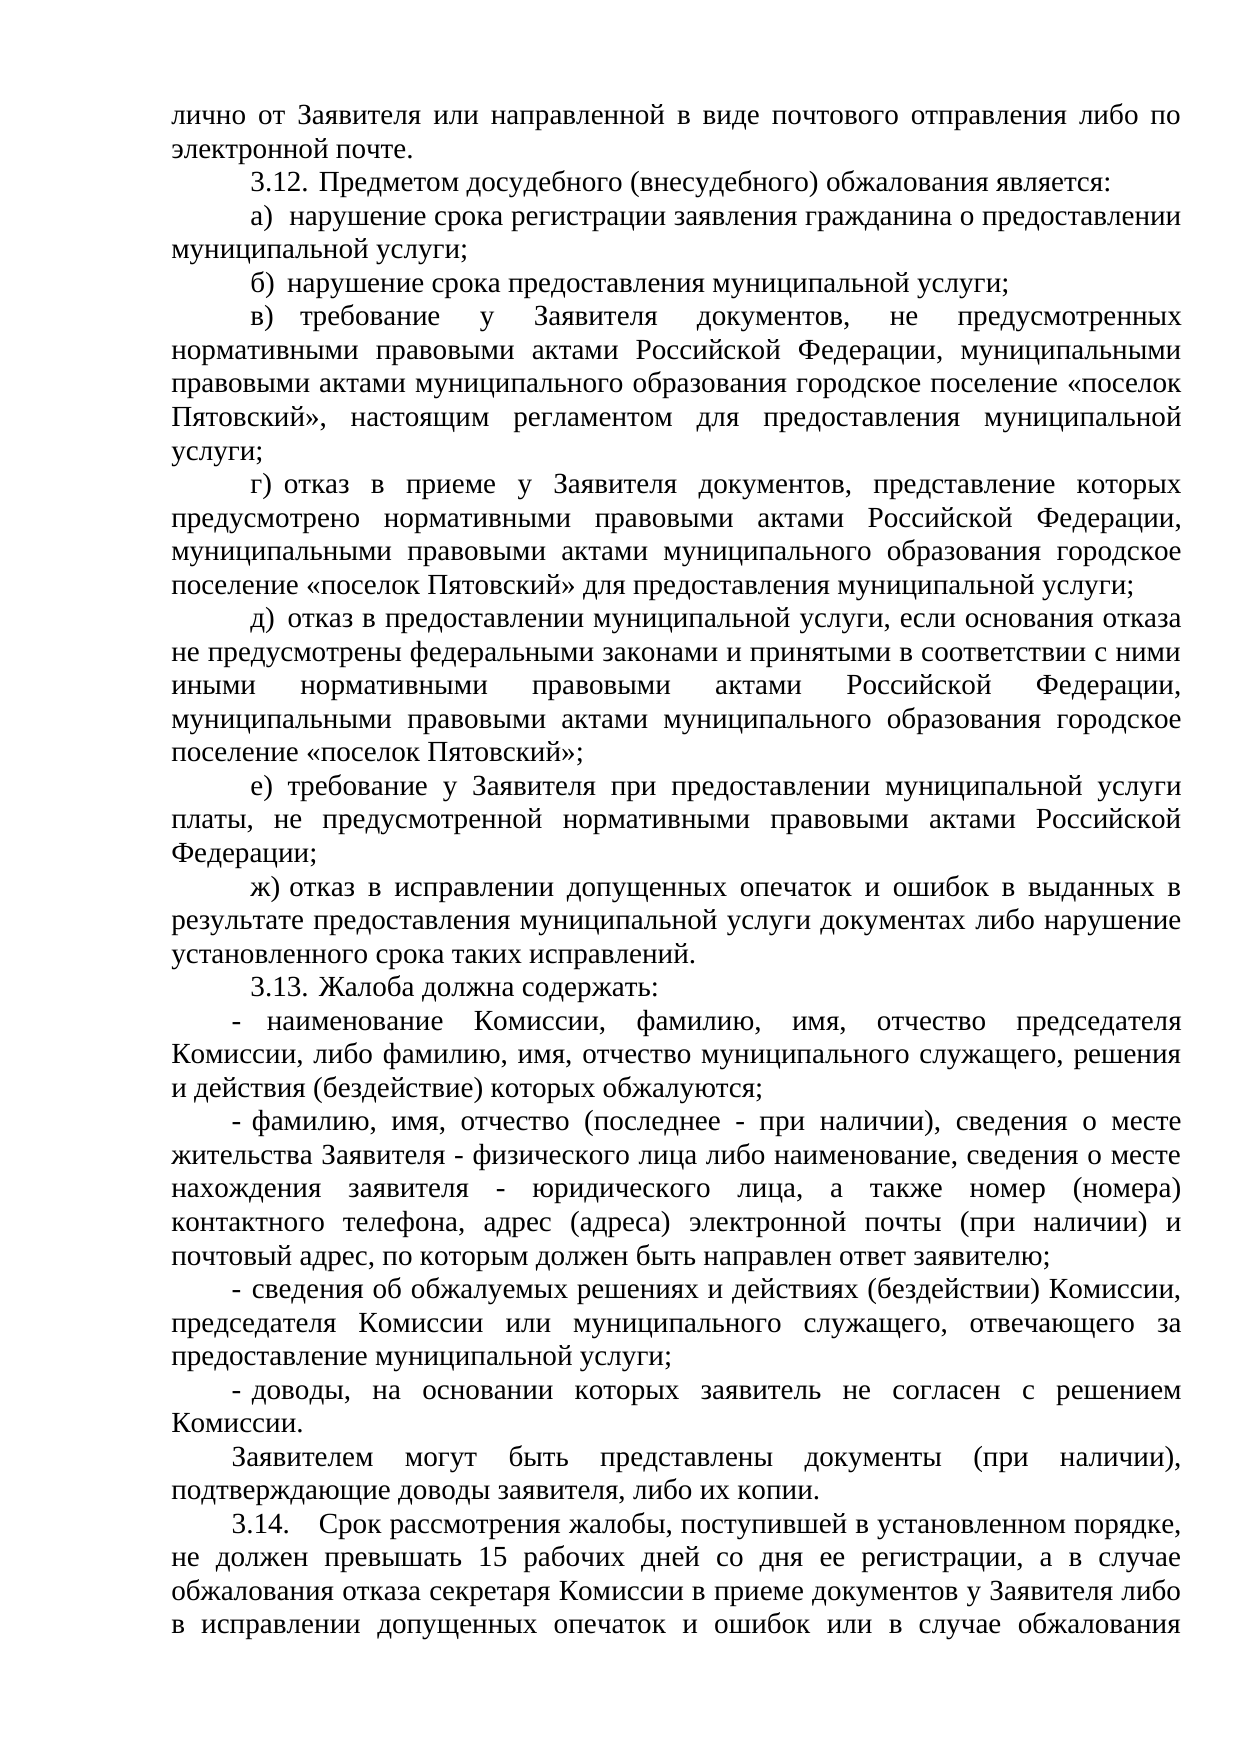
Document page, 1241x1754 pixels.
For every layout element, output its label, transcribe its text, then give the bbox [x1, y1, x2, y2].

text ж) отказ в исправлении допущенных опечаток и ошибок в выданных в результате предоставления муниципальной услуги документах либо нарушение установленного срока таких исправлений. [171, 869, 1182, 970]
list Жалоба должна содержать: [171, 970, 1182, 1003]
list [171, 1506, 1182, 1641]
list сведения об обжалуемых решениях и действиях (бездействии) Комиссии, председателя Комиссии или муниципального служащего, отвечающего за предоставление муниципальной услуги; [171, 1272, 1182, 1372]
text е) требование у Заявителя при предоставлении муниципальной услуги платы, не предусмотренной нормативными правовыми актами Российской Федерации; [171, 768, 1182, 869]
text в) требование у Заявителя документов, не предусмотренных нормативными правовыми актами Российской Федерации, муниципальными правовыми актами муниципального образования городское поселение «поселок Пятовский», настоящим регламентом для предоставления муниципальной услуги; [171, 299, 1182, 467]
list фамилию, имя, отчество (последнее - при наличии), сведения о месте жительства Заявителя - физического лица либо наименование, сведения о месте нахождения заявителя - юридического лица, а также номер (номера) контактного телефона, адрес (адреса) электронной почты (при наличии) и почтовый адрес, по которым должен быть направлен ответ заявителю; [171, 1104, 1182, 1272]
text Заявителем могут быть представлены документы (при наличии), подтверждающие доводы заявителя, либо их копии. [171, 1439, 1182, 1506]
text а) нарушение срока регистрации заявления гражданина о предоставлении муниципальной услуги; [171, 198, 1182, 265]
text д) отказ в предоставлении муниципальной услуги, если основания отказа не предусмотрены федеральными законами и принятыми в соответствии с ними иными нормативными правовыми актами Российской Федерации, муниципальными правовыми актами муниципального образования городское поселение «поселок Пятовский»; [171, 601, 1182, 768]
text б) нарушение срока предоставления муниципальной услуги; [171, 265, 1182, 299]
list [171, 98, 1182, 165]
list доводы, на основании которых заявитель не согласен с решением Комиссии. [171, 1372, 1182, 1439]
list Предметом досудебного (внесудебного) обжалования является: [171, 165, 1182, 198]
text г) отказ в приеме у Заявителя документов, представление которых предусмотрено нормативными правовыми актами Российской Федерации, муниципальными правовыми актами муниципального образования городское поселение «поселок Пятовский» для предоставления муниципальной услуги; [171, 467, 1182, 601]
list наименование Комиссии, фамилию, имя, отчество председателя Комиссии, либо фамилию, имя, отчество муниципального служащего, решения и действия (бездействие) которых обжалуются; [171, 1003, 1182, 1104]
